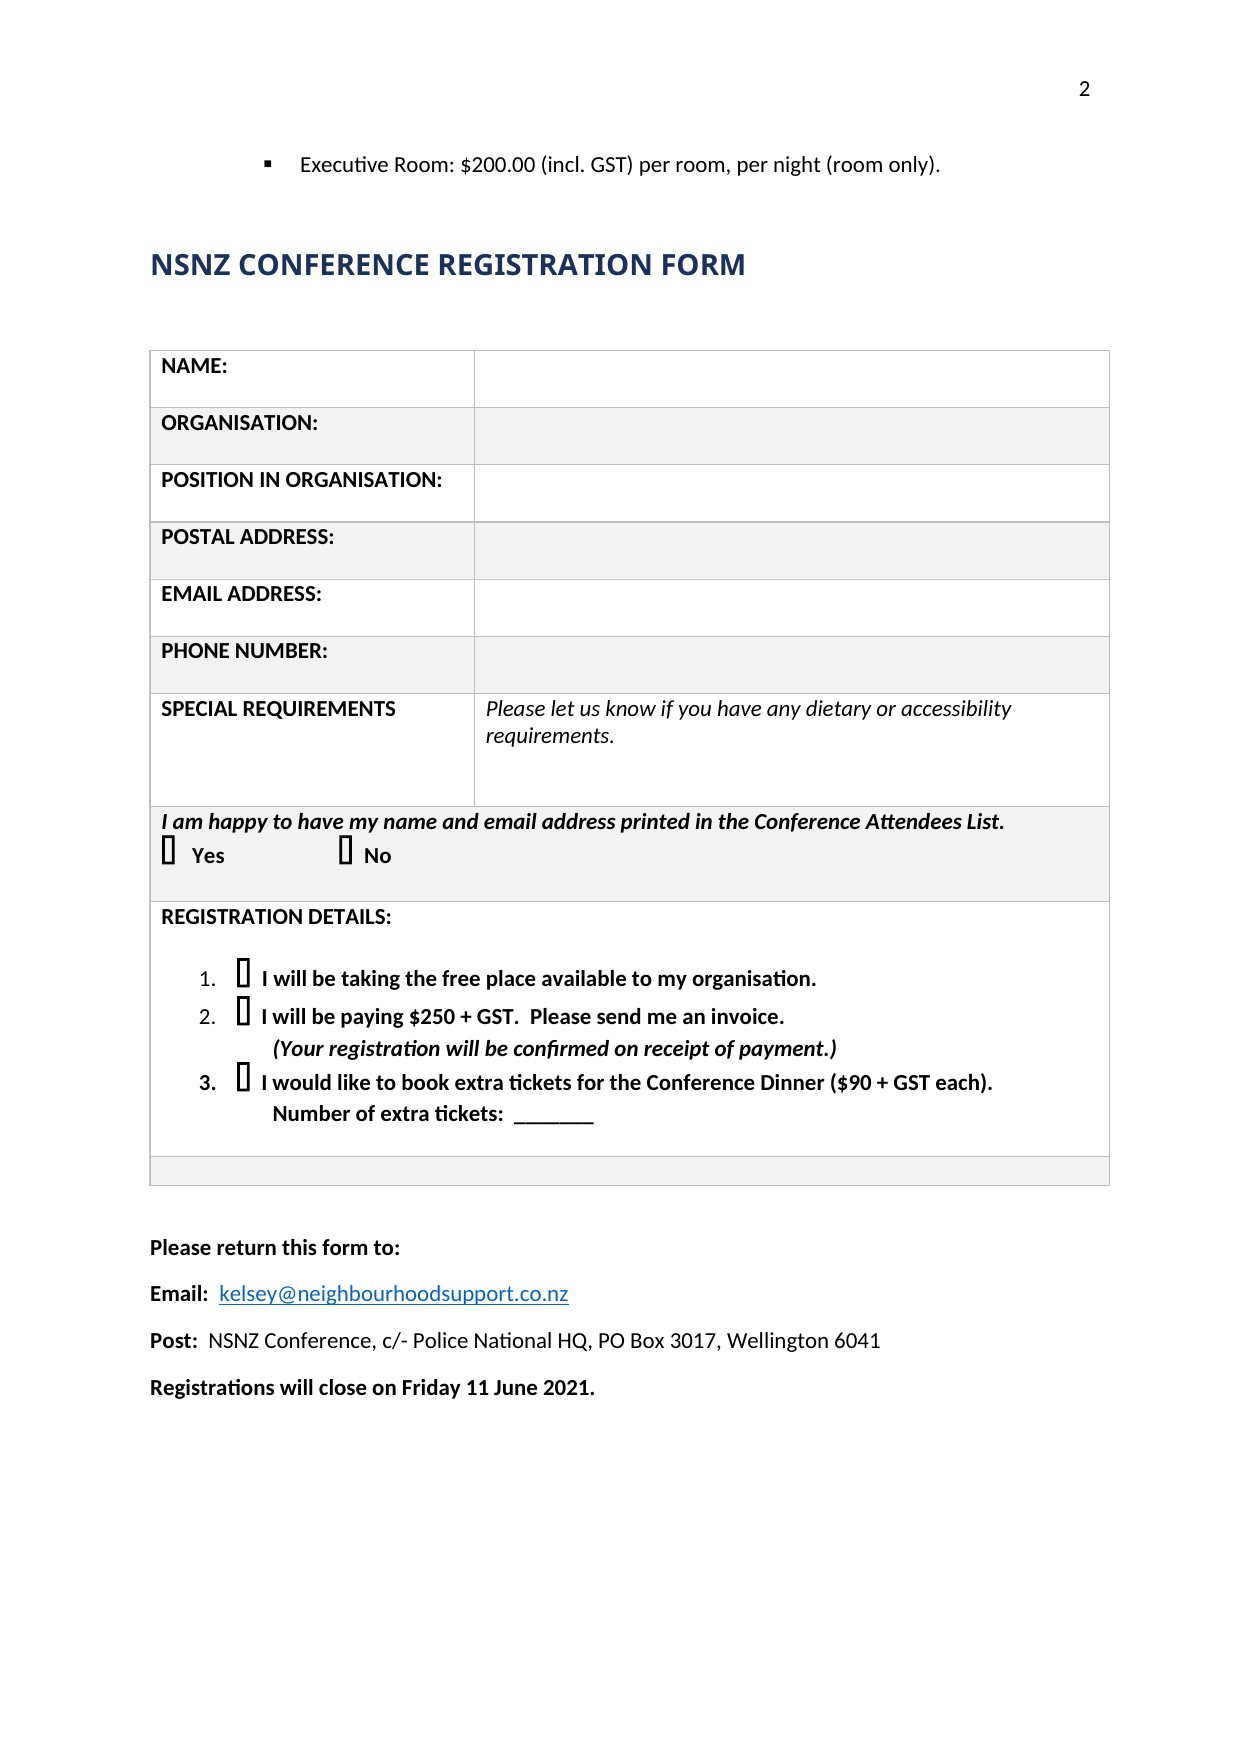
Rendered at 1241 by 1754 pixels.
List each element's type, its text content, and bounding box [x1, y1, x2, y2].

table_cell [475, 580, 1109, 636]
text Post: NSNZ Conference, c/- Police National HQ, PO Box 3017, Wellington 6041 [150, 1326, 1090, 1354]
table_cell POSITION IN ORGANISATION: [151, 465, 474, 521]
table_cell PHONE NUMBER: [151, 637, 474, 693]
table_cell I am happy to have my name and email address printed in the Conference Attendees List. Yes No [151, 807, 1109, 901]
table_cell EMAIL ADDRESS: [151, 580, 474, 636]
text Registrations will close on Friday 11 June 2021. [150, 1373, 1090, 1401]
table_cell ORGANISATION: [151, 408, 474, 464]
table_cell [475, 465, 1109, 521]
table_cell [475, 408, 1109, 464]
list Executive Room: $200.00 (incl. GST) per room, per night (room only). [262, 150, 1090, 178]
text NSNZ CONFERENCE REGISTRATION FORM [150, 244, 1090, 283]
table_cell Please let us know if you have any dietary or accessibility requirements. [475, 694, 1109, 806]
text Please return this form to: [150, 1233, 1090, 1261]
table_cell POSTAL ADDRESS: [151, 523, 474, 578]
table_cell [475, 523, 1109, 578]
table_cell SPECIAL REQUIREMENTS [151, 694, 474, 806]
table_cell [151, 1157, 1109, 1185]
table_header NAME: [151, 351, 474, 407]
text Email: kelsey@neighbourhoodsupport.co.nz [150, 1279, 1090, 1307]
table_header [475, 351, 1109, 407]
table_cell REGISTRATION DETAILS: I will be taking the free place available to my organisation. I will be paying $250 + GST. Please send me an invoice. (Your registration will be confirmed on receipt of payment.) I would like to book extra tickets for the Conference Dinner ($90 + GST each). Number of extra tickets: _______ [151, 902, 1109, 1156]
table_cell [475, 637, 1109, 693]
